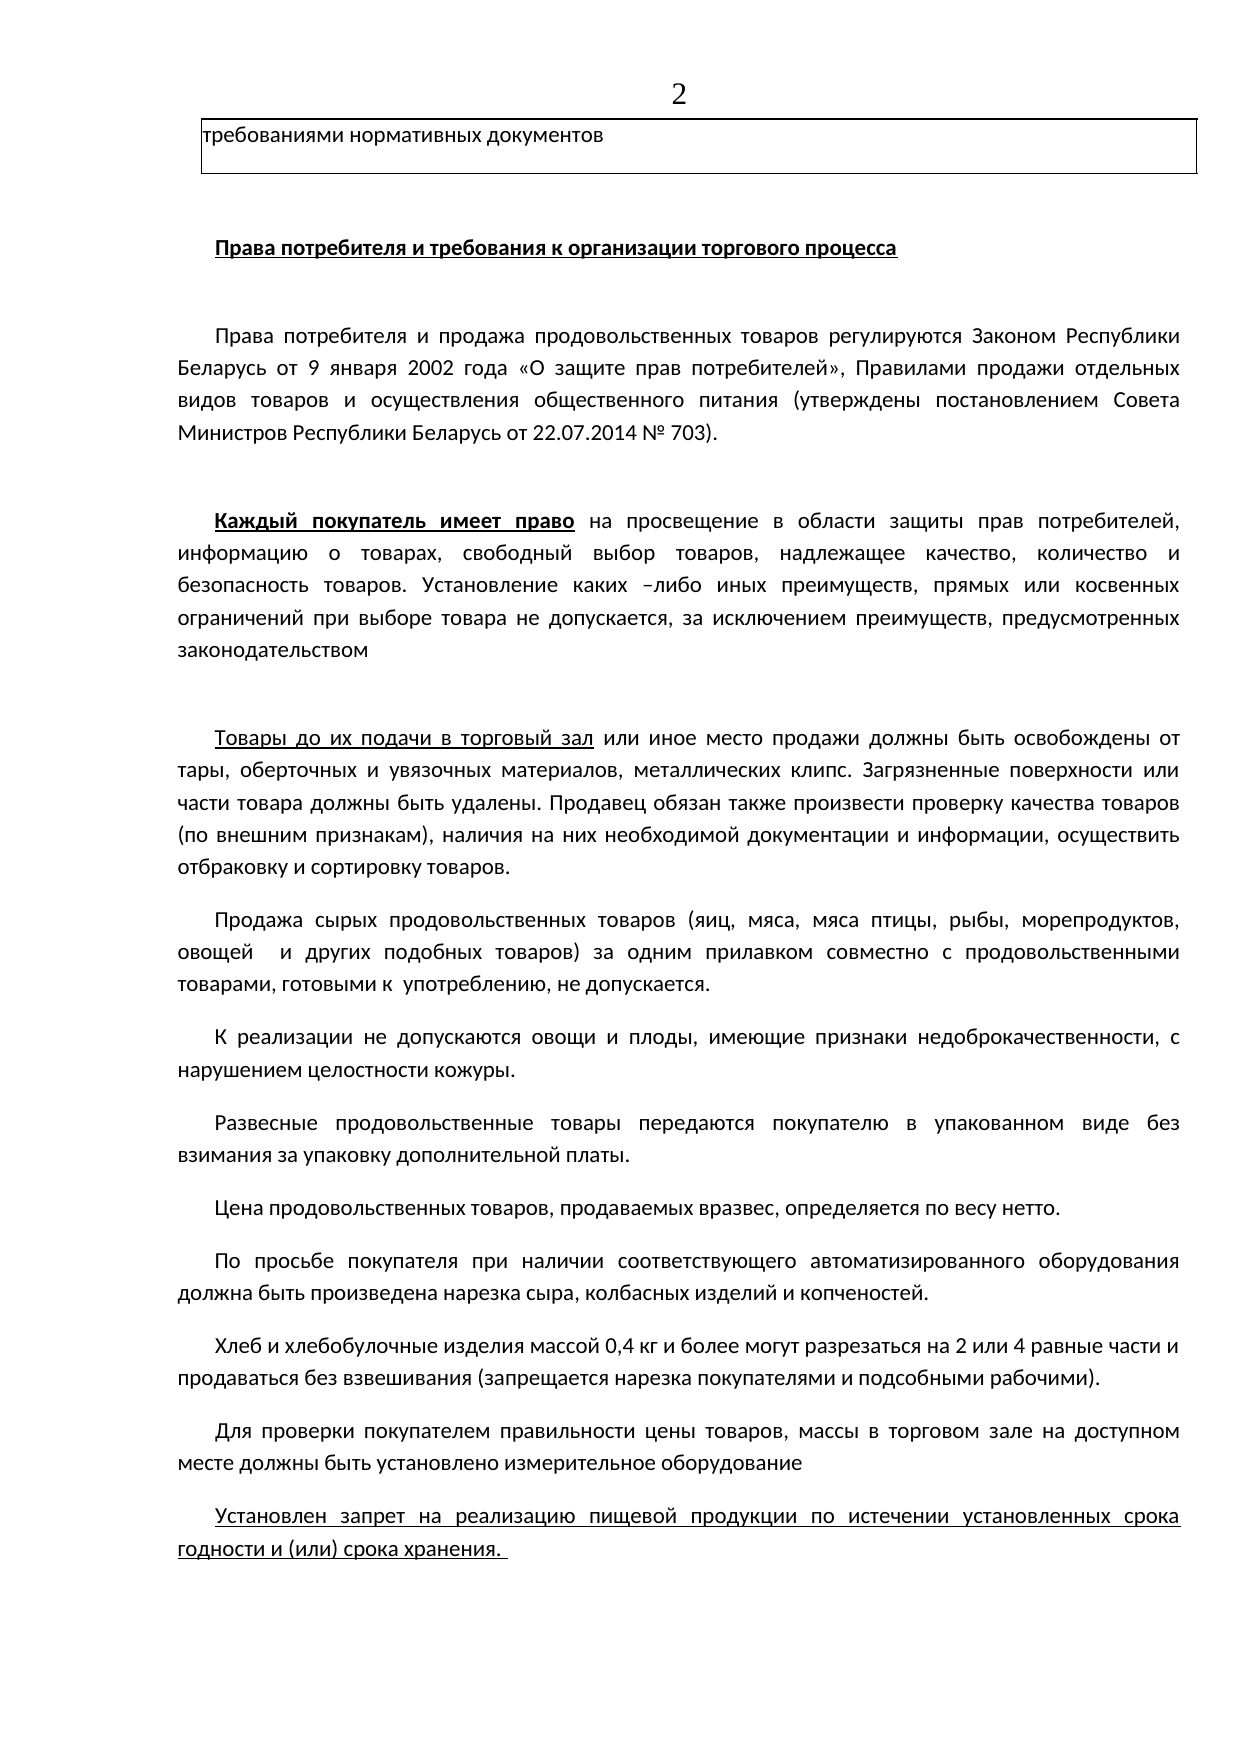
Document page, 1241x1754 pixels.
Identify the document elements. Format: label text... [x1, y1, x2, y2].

text Установлен запрет на реализацию пищевой продукции по истечении установленных срока годности и (или) срока хранения. [177, 1502, 1181, 1562]
text По просьбе покупателя при наличии соответствующего автоматизированного оборудования должна быть произведена нарезка сыра, колбасных изделий и копченостей. [177, 1246, 1181, 1306]
text К реализации не допускаются овощи и плоды, имеющие признаки недоброкачественности, с нарушением целостности кожуры. [177, 1022, 1181, 1083]
text Права потребителя и требования к организации торгового процесса [177, 233, 1181, 261]
text Каждый покупатель имеет право на просвещение в области защиты прав потребителей, информацию о товарах, свободный выбор товаров, надлежащее качество, количество и безопасность товаров. Установление каких –либо иных преимуществ, прямых или косвенных ограничений при выборе товара не допускается, за исключением преимуществ, предусмотренных законодательством [177, 506, 1181, 663]
text Товары до их подачи в торговый зал или иное место продажи должны быть освобождены от тары, оберточных и увязочных материалов, металлических клипс. Загрязненные поверхности или части товара должны быть удалены. Продавец обязан также произвести проверку качества товаров (по внешним признакам), наличия на них необходимой документации и информации, осуществить отбраковку и сортировку товаров. [177, 723, 1181, 880]
text Хлеб и хлебобулочные изделия массой и более могут разрезаться на 2 или 4 равные части и продаваться без взвешивания (запрещается нарезка покупателями и подсобными рабочими). [177, 1331, 1181, 1391]
text Продажа сырых продовольственных товаров (яиц, мяса, мяса птицы, рыбы, морепродуктов, овощей и других подобных товаров) за одним прилавком совместно с продовольственными товарами, готовыми к употреблению, не допускается. [177, 905, 1181, 997]
text Для проверки покупателем правильности цены товаров, массы в торговом зале на доступном месте должны быть установлено измерительное оборудование [177, 1416, 1181, 1477]
text Развесные продовольственные товары передаются покупателю в упакованном виде без взимания за упаковку дополнительной платы. [177, 1108, 1181, 1168]
text Цена продовольственных товаров, продаваемых вразвес, определяется по весу нетто. [177, 1193, 1181, 1221]
text Права потребителя и продажа продовольственных товаров регулируются Законом Республики Беларусь от 9 января 2002 года «О защите прав потребителей», Правилами продажи отдельных видов товаров и осуществления общественного питания (утверждены постановлением Совета Министров Республики Беларусь от 22.07.2014 № 703). [177, 321, 1181, 446]
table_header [202, 120, 1196, 172]
